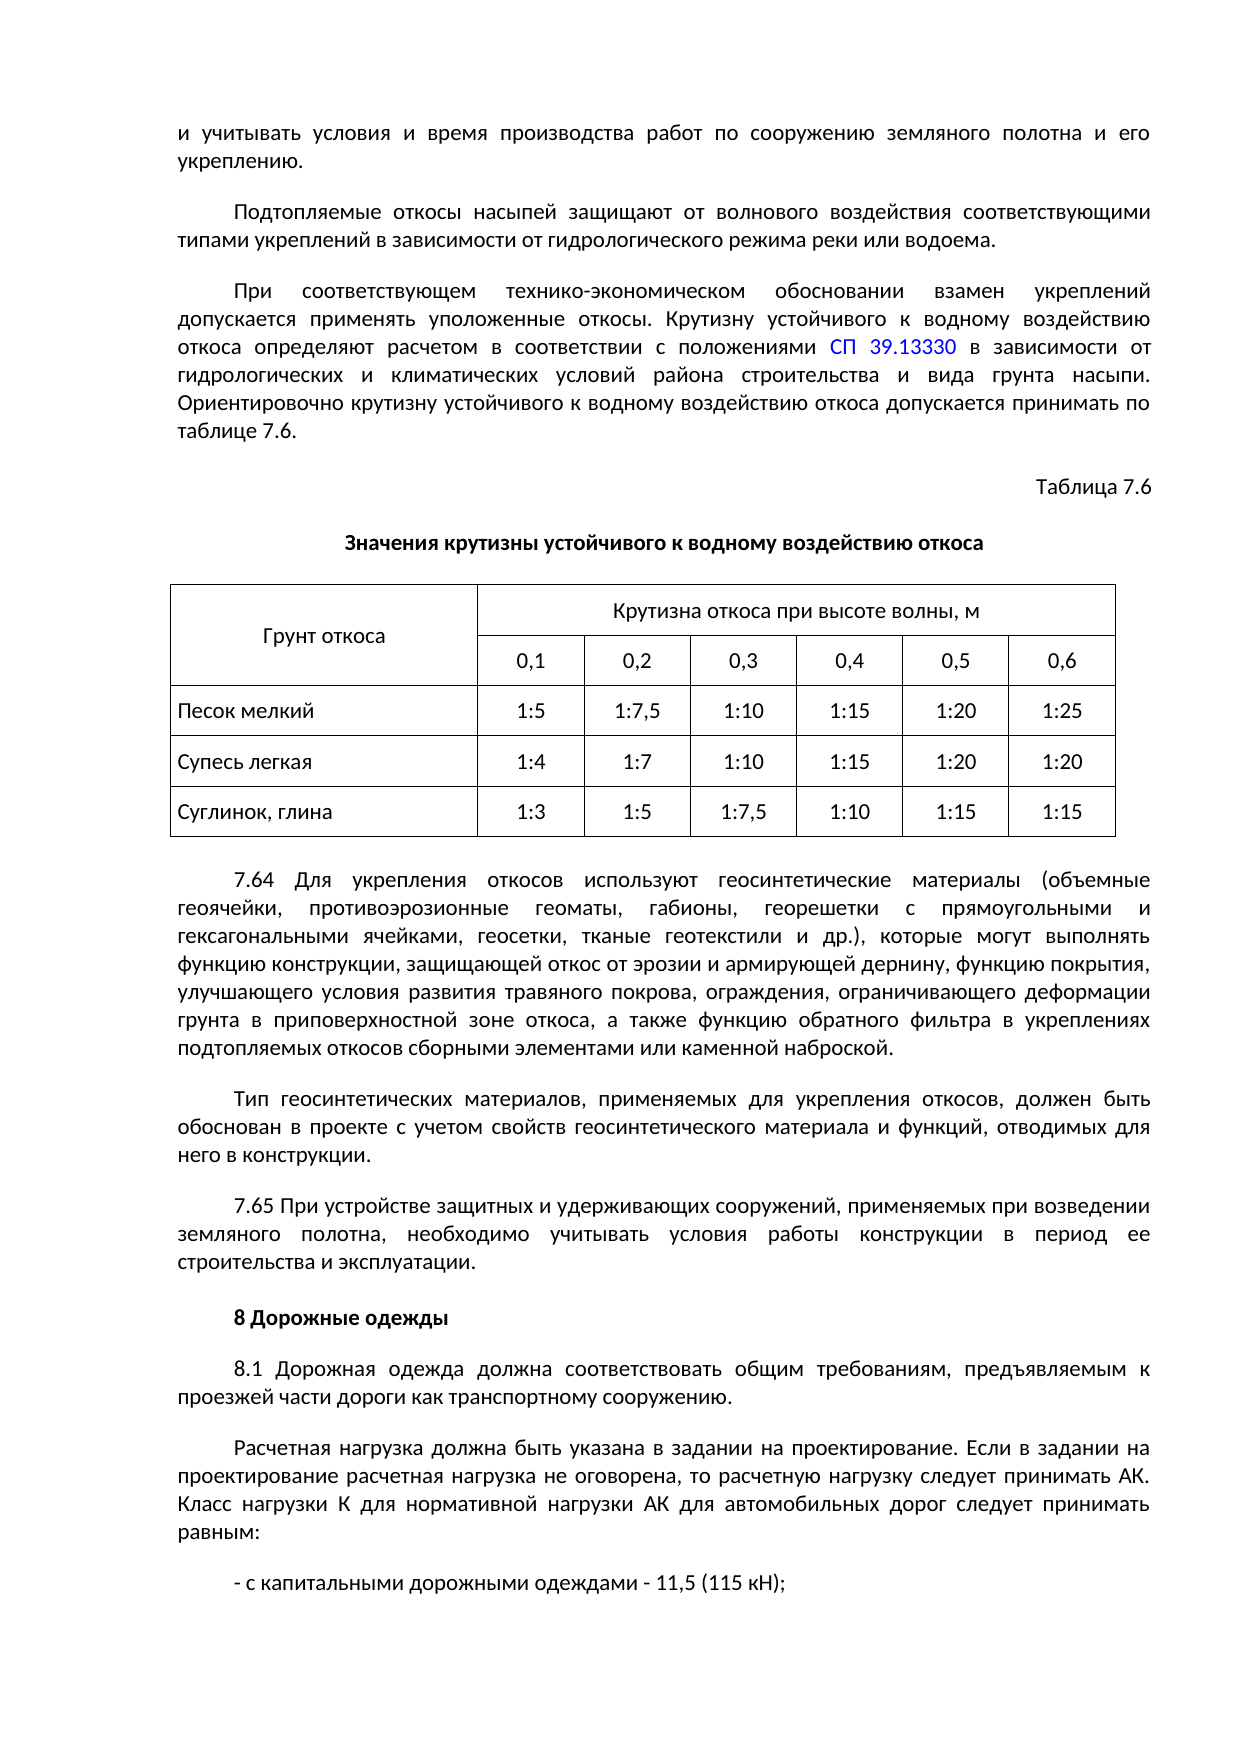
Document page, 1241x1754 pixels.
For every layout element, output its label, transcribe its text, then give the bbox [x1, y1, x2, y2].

table_cell 1:25 [1009, 686, 1115, 735]
table_cell 1:20 [903, 686, 1008, 735]
table_cell 1:10 [691, 736, 796, 786]
text 8 Дорожные одежды [177, 1303, 1152, 1331]
text Расчетная нагрузка должна быть указана в задании на проектирование. Если в задании на проектирование расчетная нагрузка не оговорена, то расчетную нагрузку следует принимать АК. Класс нагрузки К для нормативной нагрузки АК для автомобильных дорог следует принимать равным: [177, 1433, 1152, 1545]
table_cell 1:3 [478, 787, 584, 836]
table_cell 1:15 [797, 686, 902, 735]
table_cell 0,1 [478, 636, 584, 685]
table_cell 1:15 [903, 787, 1008, 836]
table_cell 1:5 [478, 686, 584, 735]
text Значения крутизны устойчивого к водному воздействию откоса [177, 528, 1152, 556]
table_cell 1:15 [1009, 787, 1115, 836]
text - с капитальными дорожными одеждами - 11,5 (115 кН); [177, 1568, 1152, 1596]
table_header Крутизна откоса при высоте волны, м [478, 585, 1115, 634]
text 7.65 При устройстве защитных и удерживающих сооружений, применяемых при возведении земляного полотна, необходимо учитывать условия работы конструкции в период ее строительства и эксплуатации. [177, 1191, 1152, 1275]
table_cell 1:10 [797, 787, 902, 836]
table_cell 1:5 [585, 787, 690, 836]
table_cell 1:20 [903, 736, 1008, 786]
table_cell 1:7,5 [585, 686, 690, 735]
table_cell 1:20 [1009, 736, 1115, 786]
text Таблица 7.6 [177, 472, 1152, 500]
table_header Грунт откоса [171, 585, 477, 685]
table_cell 0,2 [585, 636, 690, 685]
table_cell 1:7 [585, 736, 690, 786]
table_cell 0,4 [797, 636, 902, 685]
table_cell Суглинок, глина [171, 787, 477, 836]
table_cell 0,3 [691, 636, 796, 685]
table_cell 1:15 [797, 736, 902, 786]
table_cell 1:4 [478, 736, 584, 786]
text При соответствующем технико-экономическом обосновании взамен укреплений допускается применять уположенные откосы. Крутизну устойчивого к водному воздействию откоса определяют расчетом в соответствии с положениями СП 39.13330 в зависимости от гидрологических и климатических условий района строительства и вида грунта насыпи. Ориентировочно крутизну устойчивого к водному воздействию откоса допускается принимать по таблице 7.6. [177, 276, 1152, 444]
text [177, 118, 1152, 174]
table_cell Супесь легкая [171, 736, 477, 786]
text 8.1 Дорожная одежда должна соответствовать общим требованиям, предъявляемым к проезжей части дороги как транспортному сооружению. [177, 1354, 1152, 1410]
table_cell 0,6 [1009, 636, 1115, 685]
table_cell 1:7,5 [691, 787, 796, 836]
table_cell 0,5 [903, 636, 1008, 685]
text Тип геосинтетических материалов, применяемых для укрепления откосов, должен быть обоснован в проекте с учетом свойств геосинтетического материала и функций, отводимых для него в конструкции. [177, 1084, 1152, 1168]
table_cell 1:10 [691, 686, 796, 735]
text Подтопляемые откосы насыпей защищают от волнового воздействия соответствующими типами укреплений в зависимости от гидрологического режима реки или водоема. [177, 197, 1152, 253]
table_cell Песок мелкий [171, 686, 477, 735]
text 7.64 Для укрепления откосов используют геосинтетические материалы (объемные геоячейки, противоэрозионные геоматы, габионы, георешетки с прямоугольными и гексагональными ячейками, геосетки, тканые геотекстили и др.), которые могут выполнять функцию конструкции, защищающей откос от эрозии и армирующей дернину, функцию покрытия, улучшающего условия развития травяного покрова, ограждения, ограничивающего деформации грунта в приповерхностной зоне откоса, а также функцию обратного фильтра в укреплениях подтопляемых откосов сборными элементами или каменной наброской. [177, 865, 1152, 1061]
